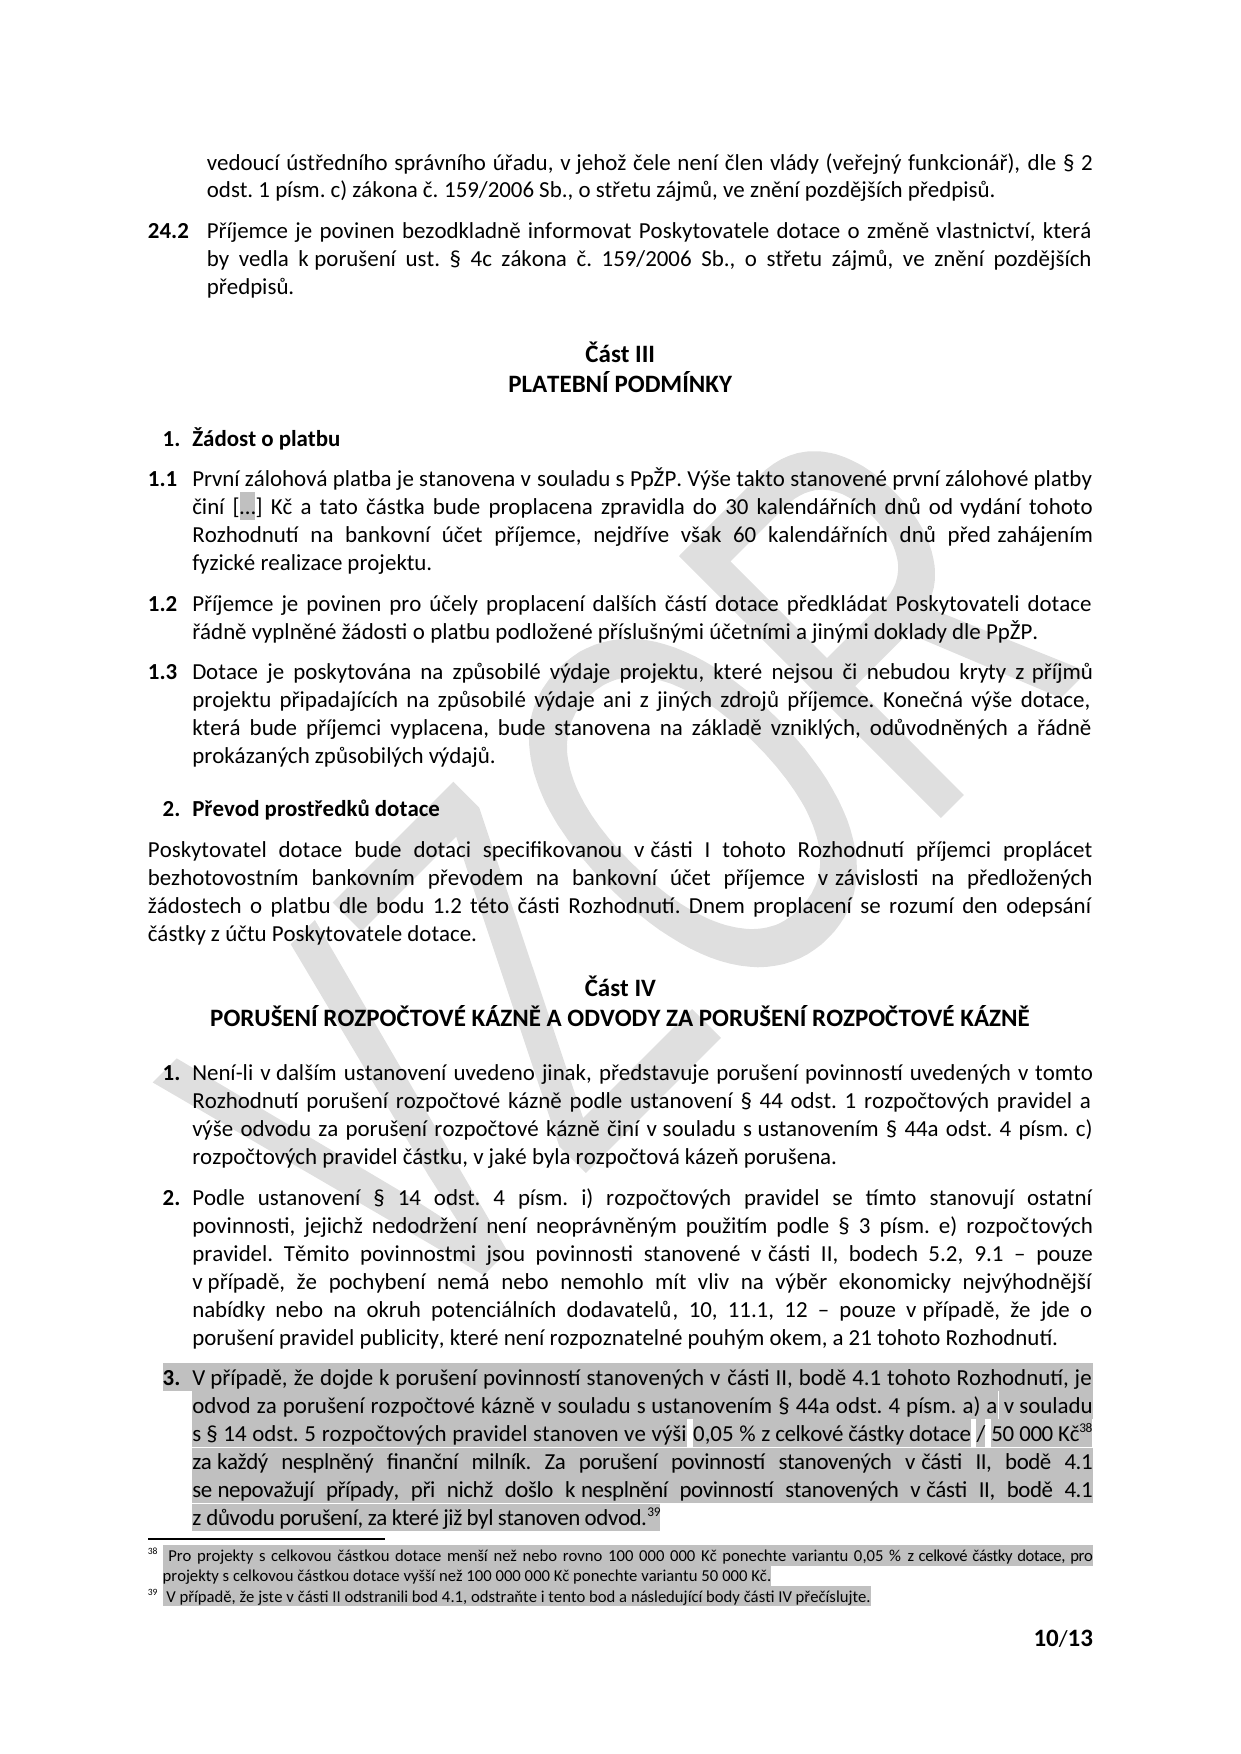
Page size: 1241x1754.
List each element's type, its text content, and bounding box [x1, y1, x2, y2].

list Převod prostředků dotace [162, 794, 1093, 822]
list Není-li v dalším ustanovení uvedeno jinak, představuje porušení povinností uvedených v tomto Rozhodnutí porušení rozpočtové kázně podle ustanovení § 44 odst. 1 rozpočtových pravidel a výše odvodu za porušení rozpočtové kázně činí v souladu s ustanovením § 44a odst. 4 písm. c) rozpočtových pravidel částku, v jaké byla rozpočtová kázeň porušena. [162, 1058, 1093, 1170]
list V případě, že dojde k porušení povinností stanovených v části II, bodě 4.1 tohoto Rozhodnutí, je odvod za porušení rozpočtové kázně v souladu s ustanovením § 44a odst. 4 písm. a) a v souladu s § 14 odst. 5 rozpočtových pravidel stanoven ve výši 0,05 % z celkové částky dotace / 50 000 Kč za každý nesplněný finanční milník. Za porušení povinností stanovených v části II, bodě 4.1 se nepovažují případy, při nichž došlo k nesplnění povinností stanovených v části II, bodě 4.1 z důvodu porušení, za které již byl stanoven odvod. [162, 1363, 1093, 1531]
text PORUŠENÍ ROZPOČTOVÉ KÁZNĚ A ODVODY ZA PORUŠENÍ ROZPOČTOVÉ KÁZNĚ [148, 1003, 1093, 1033]
text Poskytovatel dotace bude dotaci specifikovanou v části I tohoto Rozhodnutí příjemci proplácet bezhotovostním bankovním převodem na bankovní účet příjemce v závislosti na předložených žádostech o platbu dle bodu 1.2 této části Rozhodnutí. Dnem proplacení se rozumí den odepsání částky z účtu Poskytovatele dotace. [148, 835, 1093, 947]
text Část IV [148, 972, 1093, 1003]
list Dotace je poskytována na způsobilé výdaje projektu, které nejsou či nebudou kryty z příjmů projektu připadajících na způsobilé výdaje ani z jiných zdrojů příjemce. Konečná výše dotace, která bude příjemci vyplacena, bude stanovena na základě vzniklých, odůvodněných a řádně prokázaných způsobilých výdajů. [148, 657, 1093, 769]
text Část III [148, 338, 1093, 368]
list Podle ustanovení § 14 odst. 4 písm. i) rozpočtových pravidel se tímto stanovují ostatní povinnosti, jejichž nedodržení není neoprávněným použitím podle § 3 písm. e) rozpočtových pravidel. Těmito povinnostmi jsou povinnosti stanovené v části II, bodech 5.2, 9.1 – pouze v případě, že pochybení nemá nebo nemohlo mít vliv na výběr ekonomicky nejvýhodnější nabídky nebo na okruh potenciálních dodavatelů, 10, 11.1, 12 – pouze v případě, že jde o porušení pravidel publicity, které není rozpoznatelné pouhým okem, a 21 tohoto Rozhodnutí. [162, 1183, 1093, 1351]
list Příjemce je povinen bezodkladně informovat Poskytovatele dotace o změně vlastnictví, která by vedla k porušení ust. § 4c zákona č. 159/2006 Sb., o střetu zájmů, ve znění pozdějších předpisů. [148, 216, 1093, 300]
list Příjemce je povinen pro účely proplacení dalších částí dotace předkládat Poskytovateli dotace řádně vyplněné žádosti o platbu podložené příslušnými účetními a jinými doklady dle PpŽP. [148, 589, 1093, 645]
list První zálohová platba je stanovena v souladu s PpŽP. Výše takto stanovené první zálohové platby činí […] Kč a tato částka bude proplacena zpravidla do 30 kalendářních dnů od vydání tohoto Rozhodnutí na bankovní účet příjemce, nejdříve však 60 kalendářních dnů před zahájením fyzické realizace projektu. [148, 464, 1093, 576]
list Žádost o platbu [162, 424, 1093, 452]
text PLATEBNÍ PODMÍNKY [148, 368, 1093, 399]
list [148, 148, 1093, 204]
